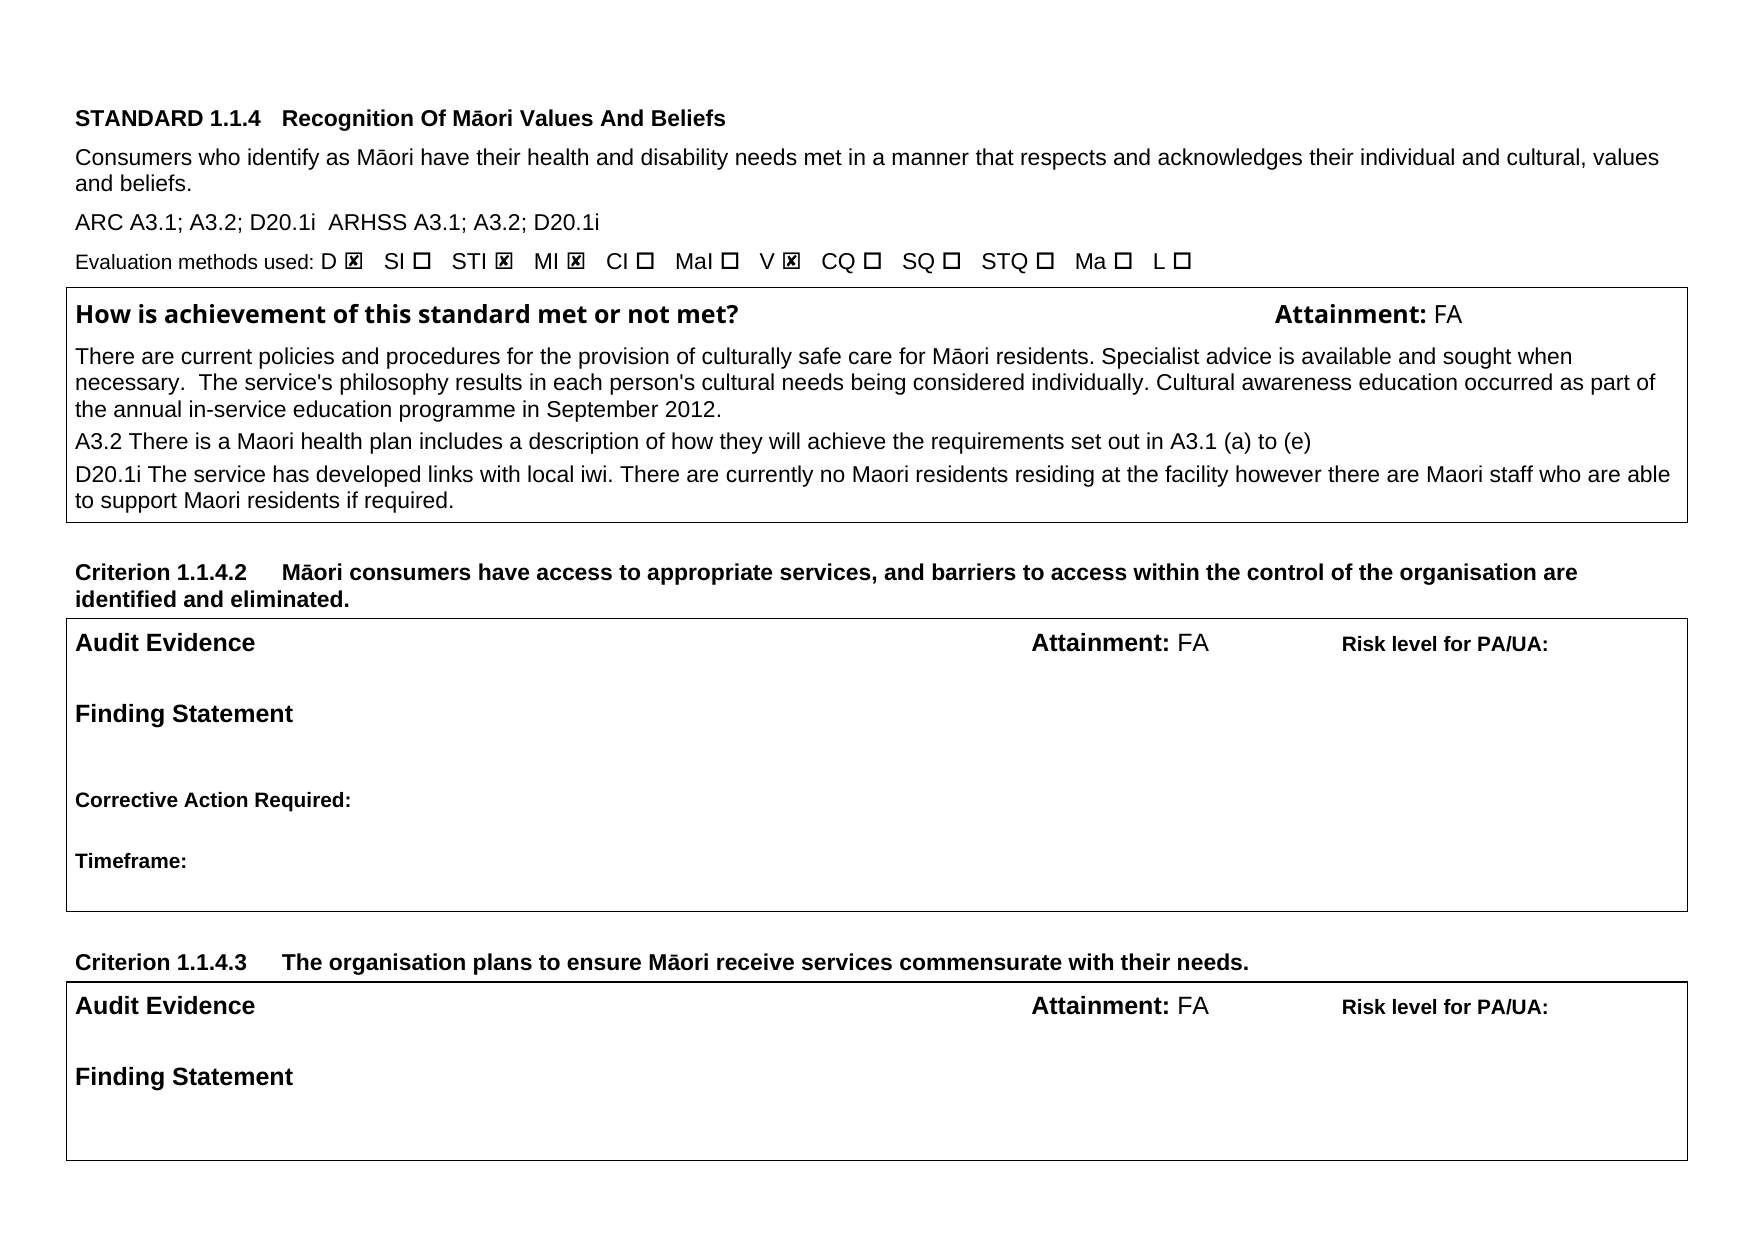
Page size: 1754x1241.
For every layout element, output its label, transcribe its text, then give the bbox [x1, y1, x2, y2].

text D20.1i The service has developed links with local iwi. There are currently no Maori residents residing at the facility however there are Maori staff who are able to support Maori residents if required. [67, 451, 1687, 522]
text Finding Statement [67, 1053, 1687, 1091]
text There are current policies and procedures for the provision of culturally safe care for Māori residents. Specialist advice is available and sought when necessary. The service's philosophy results in each person's cultural needs being considered individually. Cultural awareness education occurred as part of the annual in-service education programme in September 2012. [67, 333, 1687, 419]
text Audit Evidence Attainment: FA Risk level for PA/UA: [67, 619, 1687, 656]
text Evaluation methods used: D SI STI MI CI MaI V CQ SQ STQ Ma L [75, 248, 1679, 274]
text Criterion 1.1.4.2 Māori consumers have access to appropriate services, and barriers to access within the control of the organisation are identified and eliminated. [75, 559, 1679, 612]
text A3.2 There is a Maori health plan includes a description of how they will achieve the requirements set out in A3.1 (a) to (e) [67, 419, 1687, 451]
text Corrective Action Required: [75, 788, 1679, 812]
text ARC A3.1; A3.2; D20.1i ARHSS A3.1; A3.2; D20.1i [75, 209, 1679, 236]
text Timeframe: [67, 839, 1687, 873]
text Finding Statement [67, 690, 1687, 728]
text Audit Evidence Attainment: FA Risk level for PA/UA: [67, 983, 1687, 1019]
text Criterion 1.1.4.3 The organisation plans to ensure Māori receive services commensurate with their needs. [75, 949, 1679, 975]
text Consumers who identify as Māori have their health and disability needs met in a manner that respects and acknowledges their individual and cultural, values and beliefs. [75, 144, 1679, 197]
text How is achievement of this standard met or not met? Attainment: FA [67, 288, 1687, 330]
text STANDARD 1.1.4 Recognition Of Māori Values And Beliefs [75, 105, 1679, 132]
